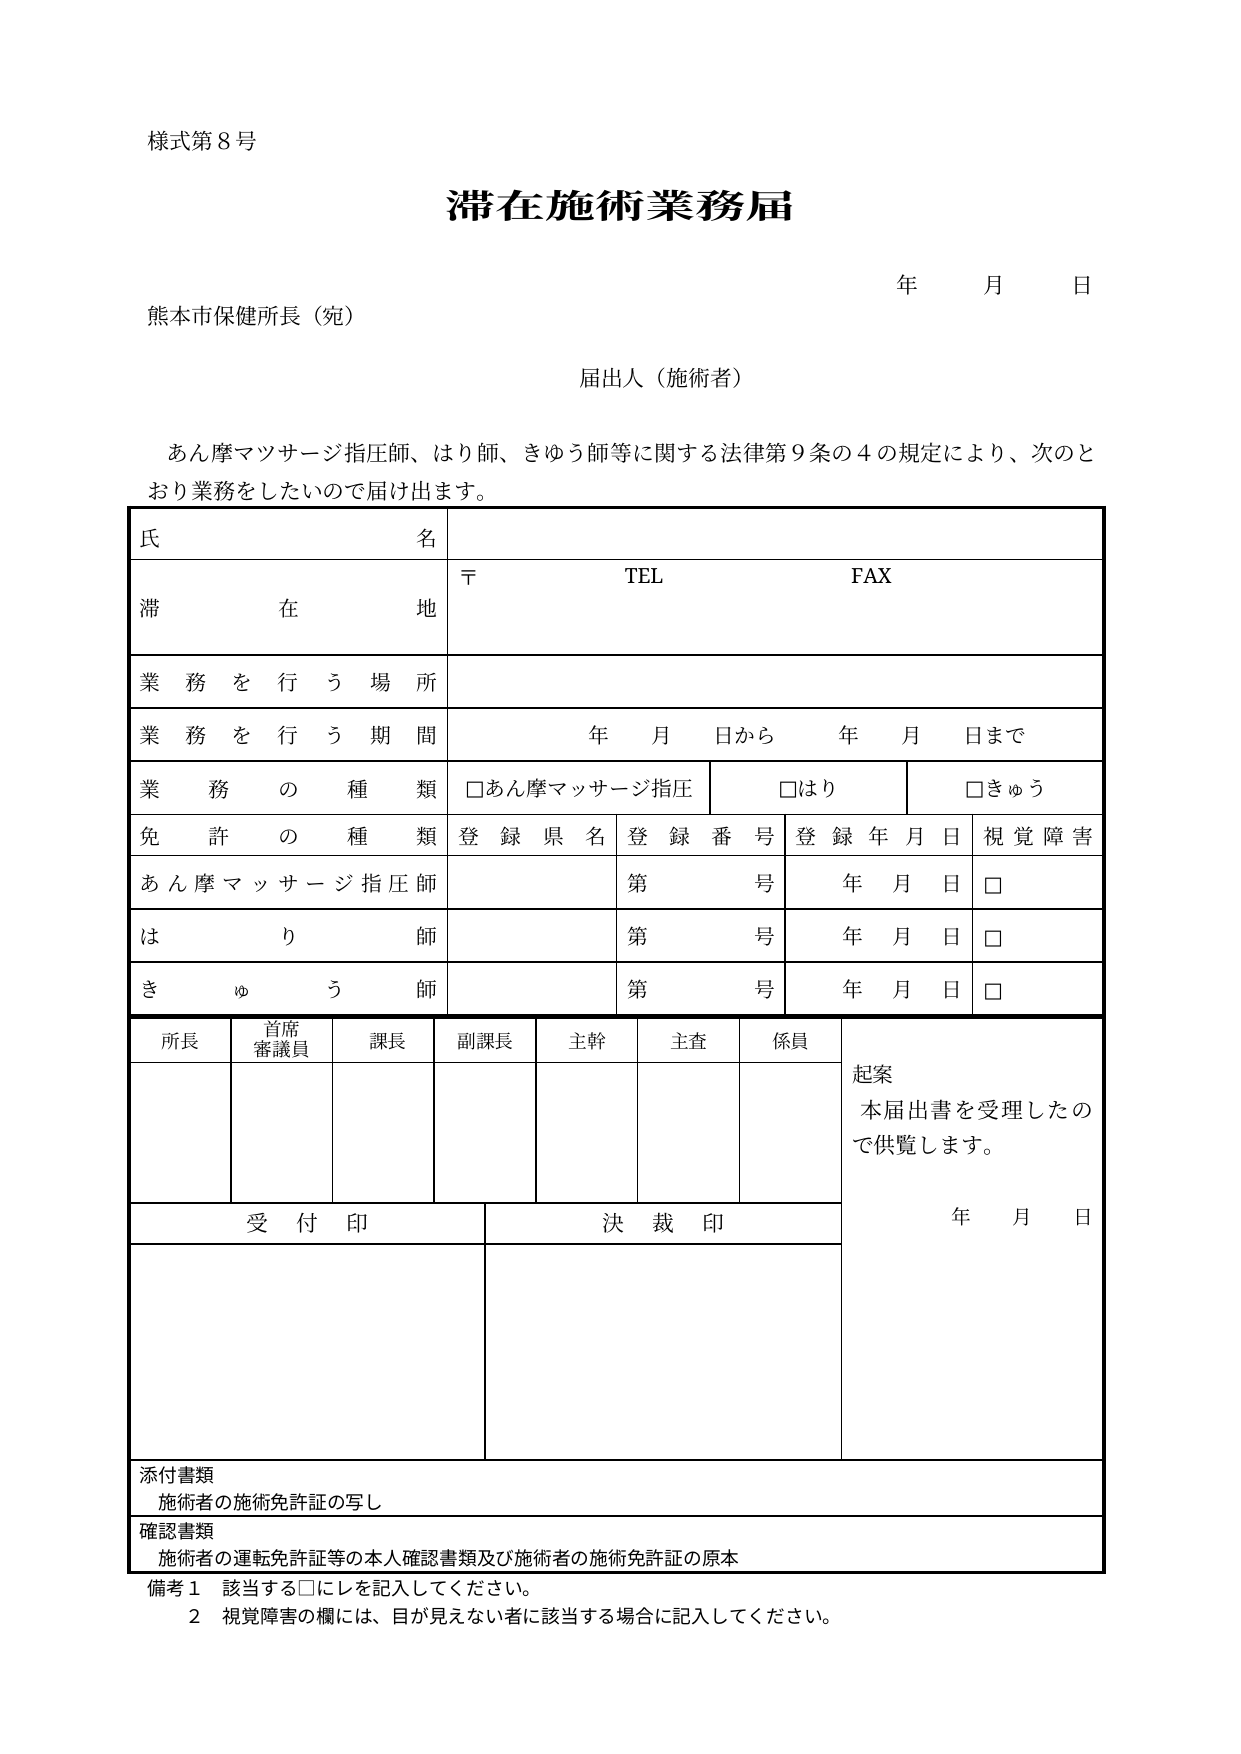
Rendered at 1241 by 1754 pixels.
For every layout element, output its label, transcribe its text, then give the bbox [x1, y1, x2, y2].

table_cell □ [973, 856, 1102, 908]
table_cell [537, 1063, 637, 1202]
table_cell 決 裁 印 [486, 1204, 841, 1243]
table_cell 視覚障害 [973, 815, 1102, 855]
table_cell 業務を行う期間 [131, 709, 447, 760]
table_cell 登録番号 [617, 815, 784, 855]
table_cell 登録年月日 [786, 815, 972, 855]
table_cell 主幹 [537, 1019, 637, 1061]
table_cell 年 月 日 [786, 856, 972, 908]
table_cell 主査 [638, 1019, 739, 1061]
table_cell 第 号 [617, 856, 784, 908]
table_header [448, 509, 1102, 559]
table_cell 係員 [740, 1019, 841, 1061]
table_cell [131, 1063, 230, 1202]
table_cell [131, 1245, 484, 1459]
table_cell 添付書類 施術者の施術免許証の写し [131, 1461, 1102, 1515]
table_cell あん摩マッサージ指圧師 [131, 856, 447, 908]
text 滞在施術業務届 [148, 193, 1092, 224]
table_cell 副課長 [435, 1019, 535, 1061]
table_cell 免許の種類 [131, 815, 447, 855]
table_cell 業務を行う場所 [131, 656, 447, 707]
table_cell 課長 [333, 1019, 433, 1061]
table_cell きゅう師 [131, 963, 447, 1014]
table_cell 年 月 日 [786, 910, 972, 961]
table_cell [638, 1063, 739, 1202]
table_cell □ [973, 910, 1102, 961]
table_cell [448, 856, 616, 908]
table_cell 滞在地 [131, 560, 447, 654]
table_cell 業務の種類 [131, 762, 447, 813]
table_cell 首席 審議員 [232, 1019, 332, 1061]
text 熊本市保健所長（宛） [148, 299, 1092, 331]
table_cell 受 付 印 [131, 1204, 484, 1243]
table_cell [486, 1245, 841, 1459]
table_cell 〒 TEL FAX [448, 560, 1102, 654]
table_cell 年 月 日 [786, 963, 972, 1014]
table_cell □きゅう [908, 762, 1102, 813]
table_cell [740, 1063, 841, 1202]
table_cell [448, 910, 616, 961]
text 様式第８号 [148, 118, 1092, 156]
table_cell □はり [711, 762, 906, 813]
table_cell 登録県名 [448, 815, 616, 855]
table_cell 第 号 [617, 963, 784, 1014]
table_cell □あん摩マッサージ指圧 [448, 762, 709, 813]
table_cell [435, 1063, 535, 1202]
text あん摩マツサージ指圧師、はり師、きゆう師等に関する法律第９条の４の規定により、次のとおり業務をしたいので届け出ます｡ [148, 431, 1101, 506]
table_cell 確認書類 施術者の運転免許証等の本人確認書類及び施術者の施術免許証の原本 [131, 1517, 1102, 1571]
table_cell [232, 1063, 332, 1202]
table_cell [333, 1063, 433, 1202]
table_cell 第 号 [617, 910, 784, 961]
text 年 月 日 [148, 268, 1092, 299]
table_cell 年 月 日から 年 月 日まで [448, 709, 1102, 760]
table_cell 所長 [131, 1019, 230, 1061]
table_header 氏名 [131, 509, 447, 559]
table_cell [448, 656, 1102, 707]
text 備考１ 該当する□にレを記入してください。 [148, 1574, 1092, 1601]
text 届出人（施術者） [148, 362, 1092, 393]
table_cell 起案 本届出書を受理したので供覧します。 年 月 日 [842, 1019, 1102, 1459]
table_cell □ [973, 963, 1102, 1014]
table_cell [448, 963, 616, 1014]
table_cell はり師 [131, 910, 447, 961]
text ２ 視覚障害の欄には、目が見えない者に該当する場合に記入してください。 [148, 1601, 1092, 1628]
